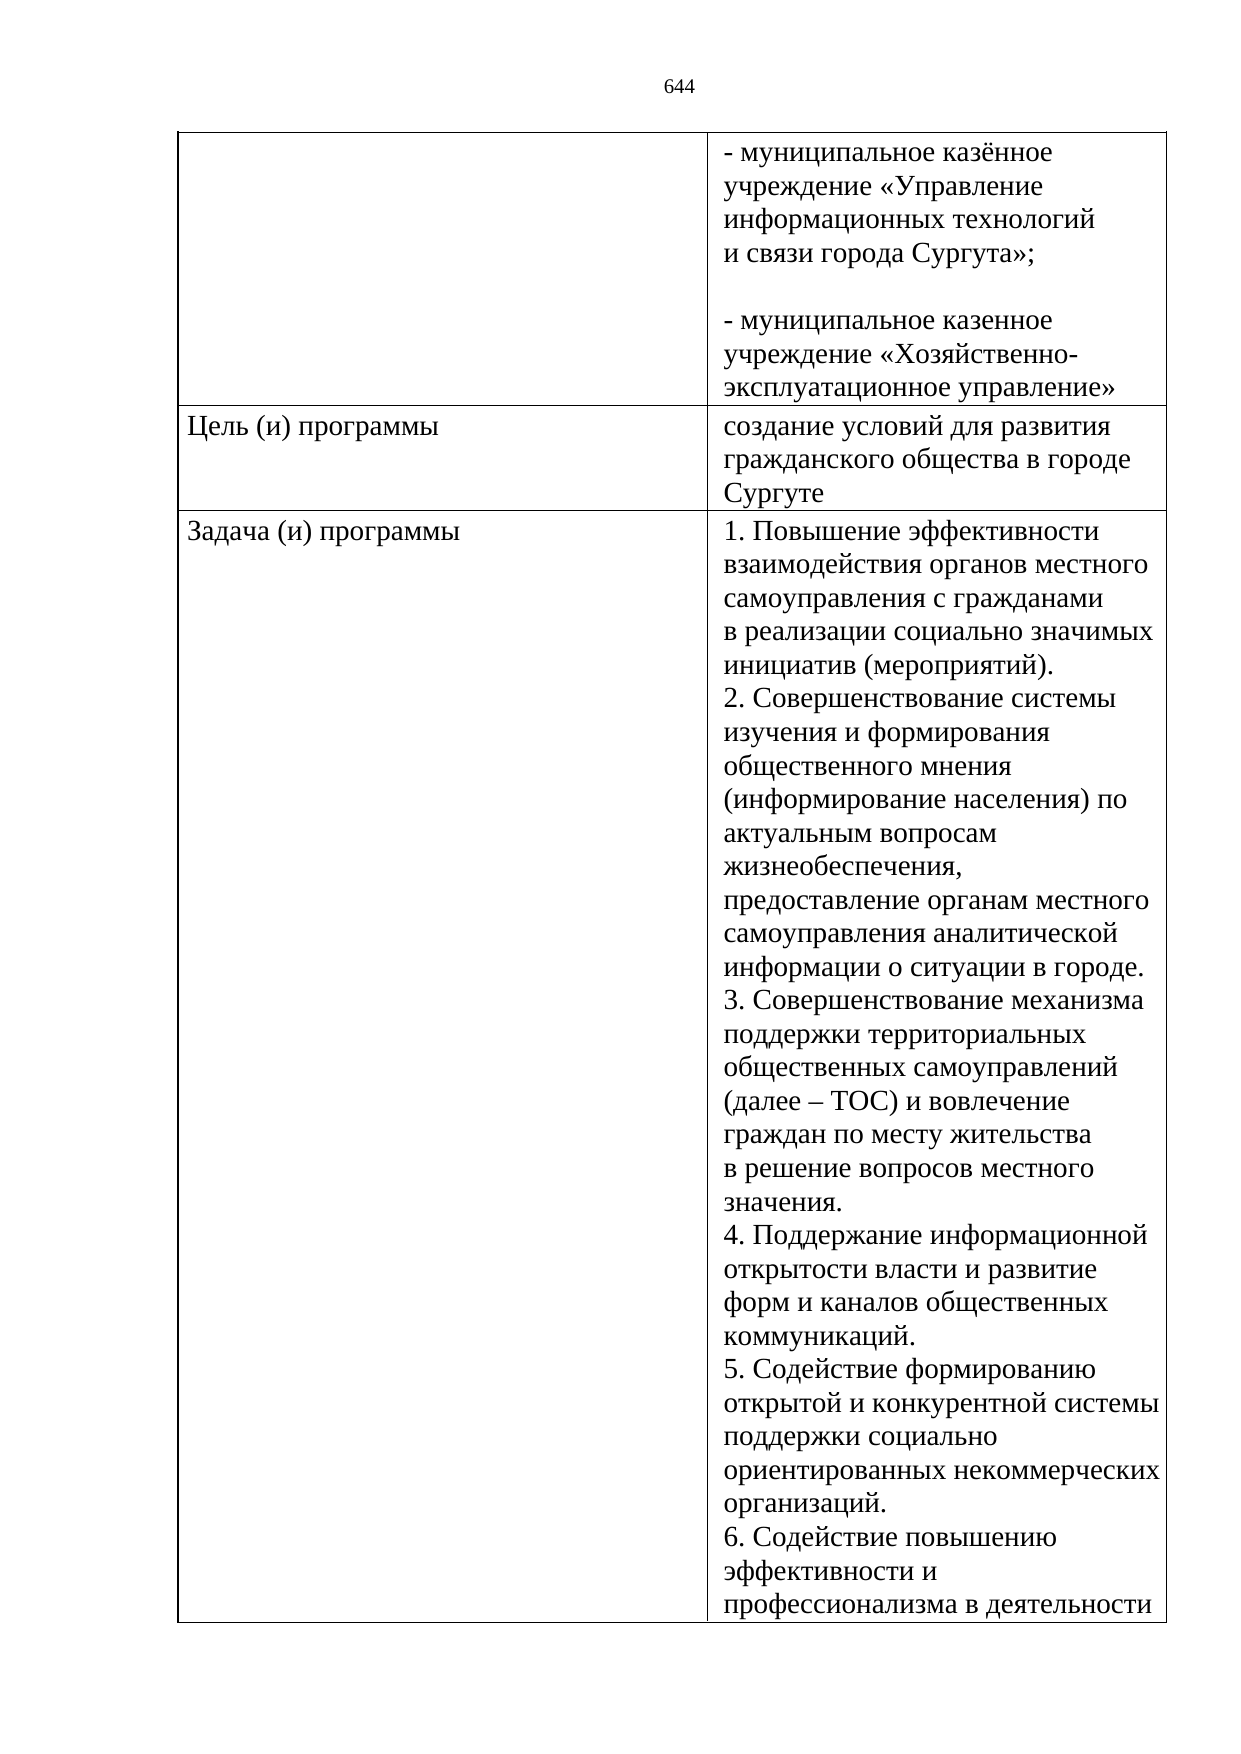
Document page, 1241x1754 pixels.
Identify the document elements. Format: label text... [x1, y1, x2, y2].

table_cell создание условий для развития гражданского общества в городе Сургуте [708, 406, 1166, 510]
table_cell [708, 511, 1166, 1621]
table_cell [708, 133, 1166, 404]
table_cell Цель (и) программы [179, 406, 707, 510]
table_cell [179, 511, 707, 1621]
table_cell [179, 133, 707, 404]
